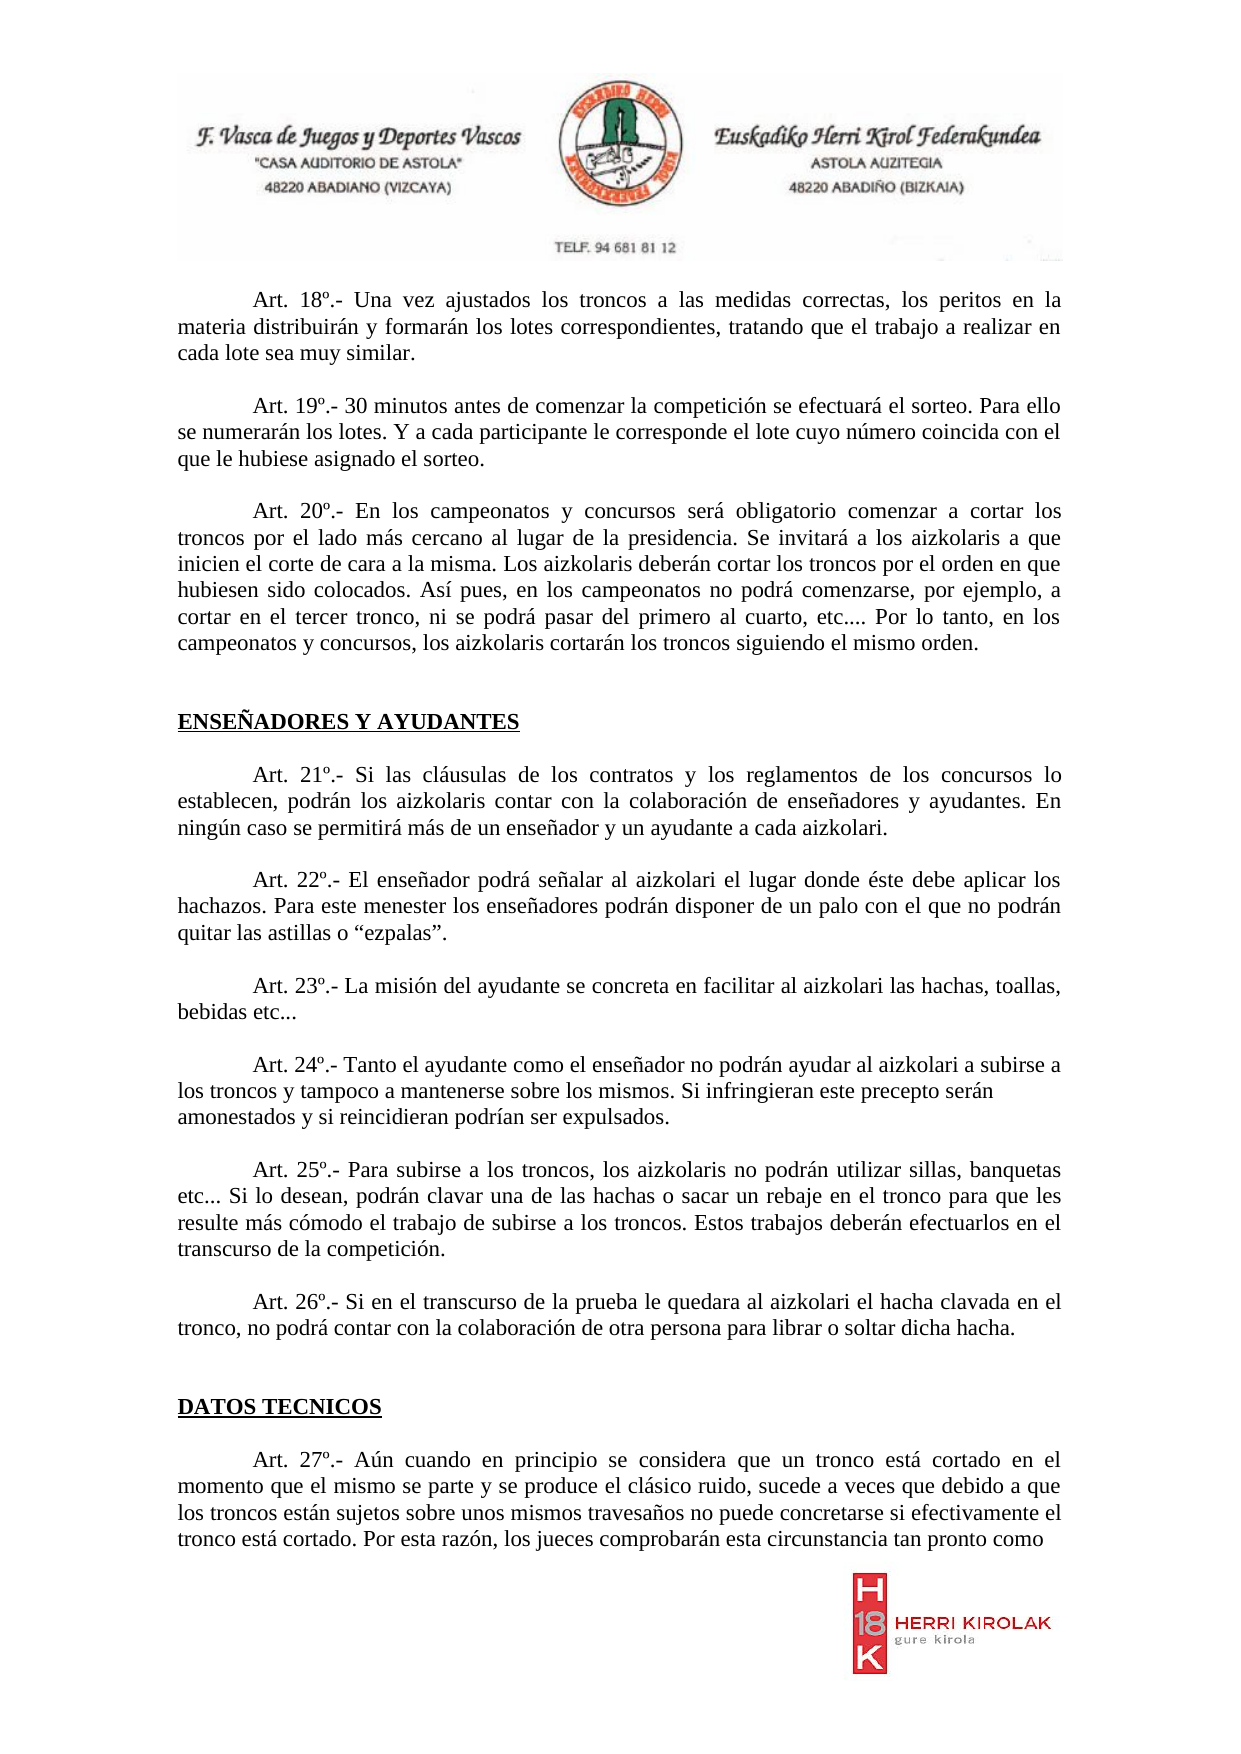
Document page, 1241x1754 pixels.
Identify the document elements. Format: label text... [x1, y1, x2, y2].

text Art. 25º.- Para subirse a los troncos, los aizkolaris no podrán utilizar sillas, banquetas etc... Si lo desean, podrán clavar una de las hachas o sacar un rebaje en el tronco para que les resulte más cómodo el trabajo de subirse a los troncos. Estos trabajos deberán efectuarlos en el transcurso de la competición. [177, 1156, 1063, 1262]
picture [830, 1562, 1064, 1681]
text Art. 27º.- Aún cuando en principio se considera que un tronco está cortado en el momento que el mismo se parte y se produce el clásico ruido, sucede a veces que debido a que los troncos están sujetos sobre unos mismos travesaños no puede concretarse si efectivamente el tronco está cortado. Por esta razón, los jueces comprobarán esta circunstancia tan pronto como [177, 1446, 1063, 1551]
text Art. 19º.- 30 minutos antes de comenzar la competición se efectuará el sorteo. Para ello se numerarán los lotes. Y a cada participante le corresponde el lote cuyo número coincida con el que le hubiese asignado el sorteo. [177, 392, 1063, 471]
text Art. 22º.- El enseñador podrá señalar al aizkolari el lugar donde éste debe aplicar los hachazos. Para este menester los enseñadores podrán disponer de un palo con el que no podrán quitar las astillas o “ezpalas”. [177, 866, 1063, 945]
text Art. 24º.- Tanto el ayudante como el enseñador no podrán ayudar al aizkolari a subirse a los troncos y tampoco a mantenerse sobre los mismos. Si infringieran este precepto serán amonestados y si reincidieran podrían ser expulsados. [177, 1051, 1063, 1130]
text ENSEÑADORES Y AYUDANTES [177, 708, 1063, 734]
text Art. 23º.- La misión del ayudante se concreta en facilitar al aizkolari las hachas, toallas, bebidas etc... [177, 972, 1063, 1024]
picture [177, 73, 1063, 261]
text Art. 20º.- En los campeonatos y concursos será obligatorio comenzar a cortar los troncos por el lado más cercano al lugar de la presidencia. Se invitará a los aizkolaris a que inicien el corte de cara a la misma. Los aizkolaris deberán cortar los troncos por el orden en que hubiesen sido colocados. Así pues, en los campeonatos no podrá comenzarse, por ejemplo, a cortar en el tercer tronco, ni se podrá pasar del primero al cuarto, etc.... Por lo tanto, en los campeonatos y concursos, los aizkolaris cortarán los troncos siguiendo el mismo orden. [177, 497, 1063, 655]
text Art. 21º.- Si las cláusulas de los contratos y los reglamentos de los concursos lo establecen, podrán los aizkolaris contar con la colaboración de enseñadores y ayudantes. En ningún caso se permitirá más de un enseñador y un ayudante a cada aizkolari. [177, 761, 1063, 840]
text Art. 18º.- Una vez ajustados los troncos a las medidas correctas, los peritos en la materia distribuirán y formarán los lotes correspondientes, tratando que el trabajo a realizar en cada lote sea muy similar. [177, 286, 1063, 366]
text DATOS TECNICOS [177, 1393, 1063, 1420]
text Art. 26º.- Si en el transcurso de la prueba le quedara al aizkolari el hacha clavada en el tronco, no podrá contar con la colaboración de otra persona para librar o soltar dicha hacha. [177, 1288, 1063, 1341]
